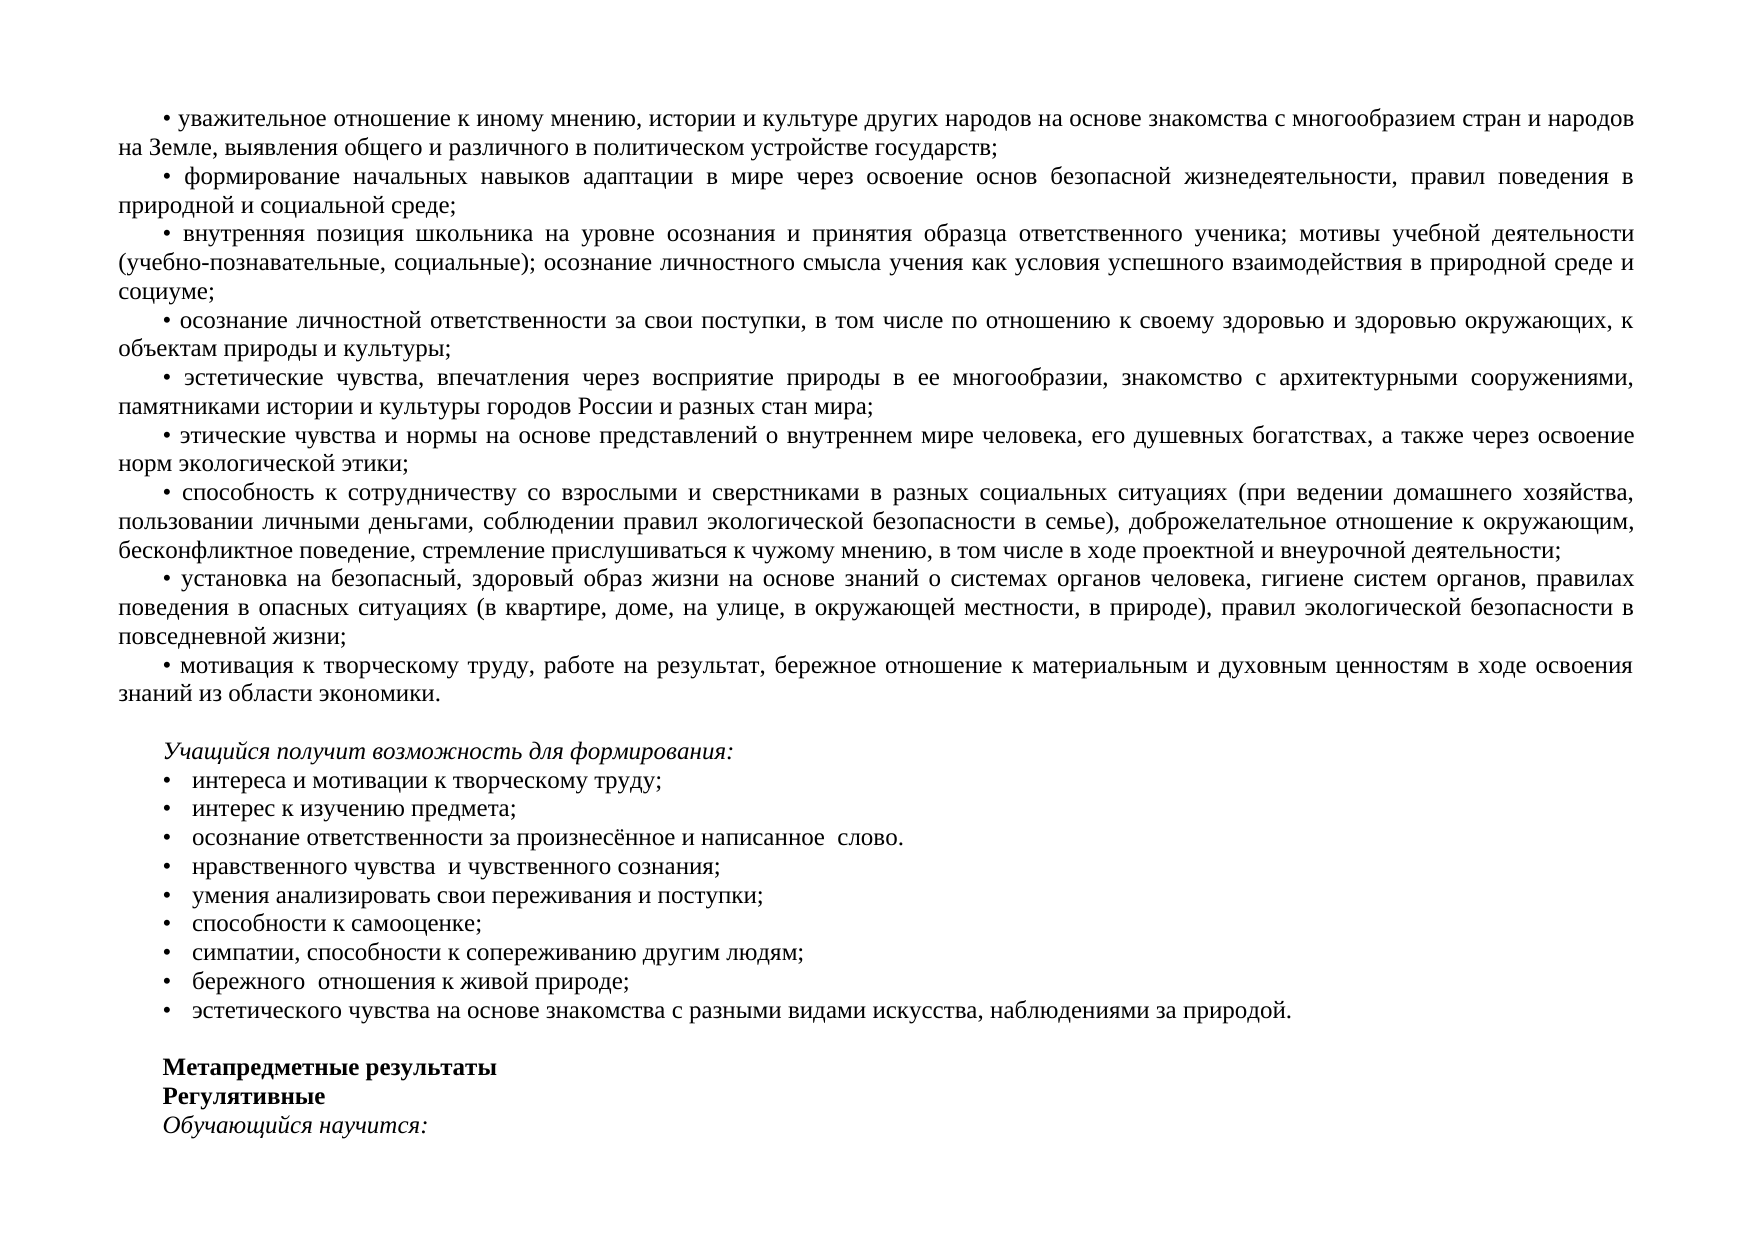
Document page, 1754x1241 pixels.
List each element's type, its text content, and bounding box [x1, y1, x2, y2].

text • интереса и мотивации к творческому труду; [118, 765, 1636, 793]
text • внутренняя позиция школьника на уровне осознания и принятия образца ответственного ученика; мотивы учебной деятельности (учебно-познавательные, социальные); осознание личностного смысла учения как условия успешного взаимодействия в природной среде и социуме; [118, 218, 1636, 305]
text Учащийся получит возможность для формирования: [118, 736, 1636, 765]
text Метапредметные результаты [118, 1052, 1636, 1081]
text • симпатии, способности к сопереживанию другим людям; [118, 937, 1636, 966]
text • осознание ответственности за произнесённое и написанное слово. [118, 822, 1636, 851]
text • умения анализировать свои переживания и поступки; [118, 880, 1636, 908]
text • эстетического чувства на основе знакомства с разными видами искусства, наблюдениями за природой. [118, 995, 1636, 1023]
text Регулятивные [118, 1081, 1636, 1110]
text • бережного отношения к живой природе; [118, 966, 1636, 995]
text • способность к сотрудничеству со взрослыми и сверстниками в разных социальных ситуациях (при ведении домашнего хозяйства, пользовании личными деньгами, соблюдении правил экологической безопасности в семье), доброжелательное отношение к окружающим, бесконфликтное поведение, стремление прислушиваться к чужому мнению, в том числе в ходе проектной и внеурочной деятельности; [118, 477, 1636, 563]
text • способности к самооценке; [118, 908, 1636, 937]
text Обучающийся научится: [118, 1110, 1636, 1138]
text • этические чувства и нормы на основе представлений о внутреннем мире человека, его душевных богатствах, а также через освоение норм экологической этики; [118, 420, 1636, 477]
text • эстетические чувства, впечатления через восприятие природы в ее многообразии, знакомство с архитектурными сооружениями, памятниками истории и культуры городов России и разных стан мира; [118, 362, 1636, 420]
text • осознание личностной ответственности за свои поступки, в том числе по отношению к своему здоровью и здоровью окружающих, к объектам природы и культуры; [118, 305, 1636, 362]
text • установка на безопасный, здоровый образ жизни на основе знаний о системах органов человека, гигиене систем органов, правилах поведения в опасных ситуациях (в квартире, доме, на улице, в окружающей местности, в природе), правил экологической безопасности в повседневной жизни; [118, 563, 1636, 650]
text • уважительное отношение к иному мнению, истории и культуре других народов на основе знакомства с многообразием стран и народов на Земле, выявления общего и различного в политическом устройстве государств; [118, 103, 1636, 161]
text • формирование начальных навыков адаптации в мире через освоение основ безопасной жизнедеятельности, правил поведения в природной и социальной среде; [118, 161, 1636, 218]
text • интерес к изучению предмета; [118, 793, 1636, 822]
text • мотивация к творческому труду, работе на результат, бережное отношение к материальным и духовным ценностям в ходе освоения знаний из области экономики. [118, 650, 1636, 707]
text • нравственного чувства и чувственного сознания; [118, 851, 1636, 880]
